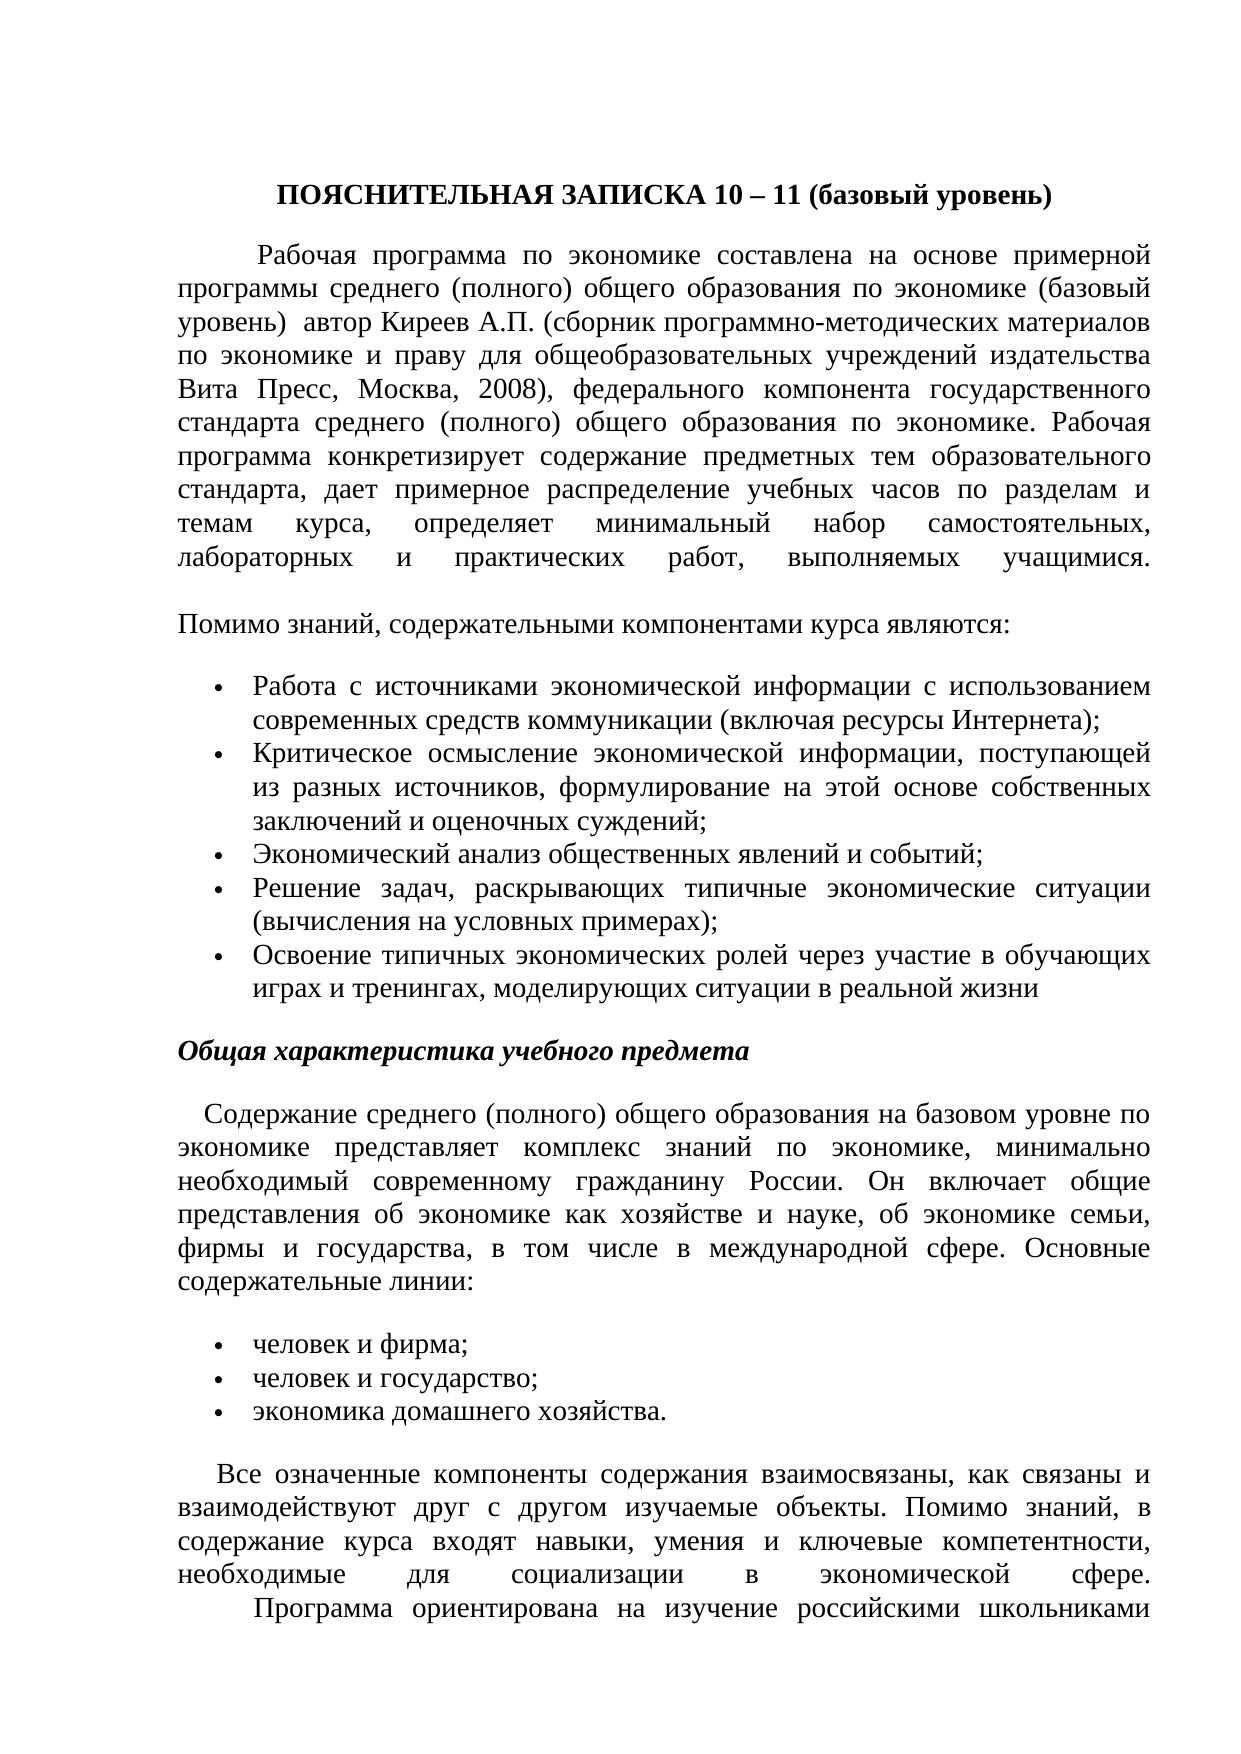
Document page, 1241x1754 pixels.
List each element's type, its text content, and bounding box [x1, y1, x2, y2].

list Освоение типичных экономических ролей через участие в обучающих играх и тренингах, моделирующих ситуации в реальной жизни [215, 937, 1152, 1004]
text Рабочая программа по экономике составлена на основе примерной программы среднего (полного) общего образования по экономике (базовый уровень) автор Киреев А.П. (сборник программно-методических материалов по экономике и праву для общеобразовательных учреждений издательства Вита Пресс, Москва, 2008), федерального компонента государственного стандарта среднего (полного) общего образования по экономике. Рабочая программа конкретизирует содержание предметных тем образовательного стандарта, дает примерное распределение учебных часов по разделам и темам курса, определяет минимальный набор самостоятельных, лабораторных и практических работ, выполняемых учащимися. Помимо знаний, содержательными компонентами курса являются: [177, 237, 1152, 639]
text Содержание среднего (полного) общего образования на базовом уровне по экономике представляет комплекс знаний по экономике, минимально необходимый современному гражданину России. Он включает общие представления об экономике как хозяйстве и науке, об экономике семьи, фирмы и государства, в том числе в международной сфере. Основные содержательные линии: [177, 1096, 1152, 1297]
list Экономический анализ общественных явлений и событий; [215, 836, 1152, 870]
subtitle Общая характеристика учебного предмета [177, 1033, 1152, 1067]
list Решение задач, раскрывающих типичные экономические ситуации (вычисления на условных примерах); [215, 870, 1152, 937]
list Критическое осмысление экономической информации, поступающей из разных источников, формулирование на этой основе собственных заключений и оценочных суждений; [215, 736, 1152, 836]
list человек и государство; [215, 1360, 1152, 1393]
text ПОЯСНИТЕЛЬНАЯ ЗАПИСКА 10 – 11 (базовый уровень) [177, 177, 1152, 211]
list Работа с источниками экономической информации с использованием современных средств коммуникации (включая ресурсы Интернета); [215, 668, 1152, 736]
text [177, 1456, 1152, 1624]
list человек и фирма; [215, 1326, 1152, 1360]
list экономика домашнего хозяйства. [215, 1393, 1152, 1427]
